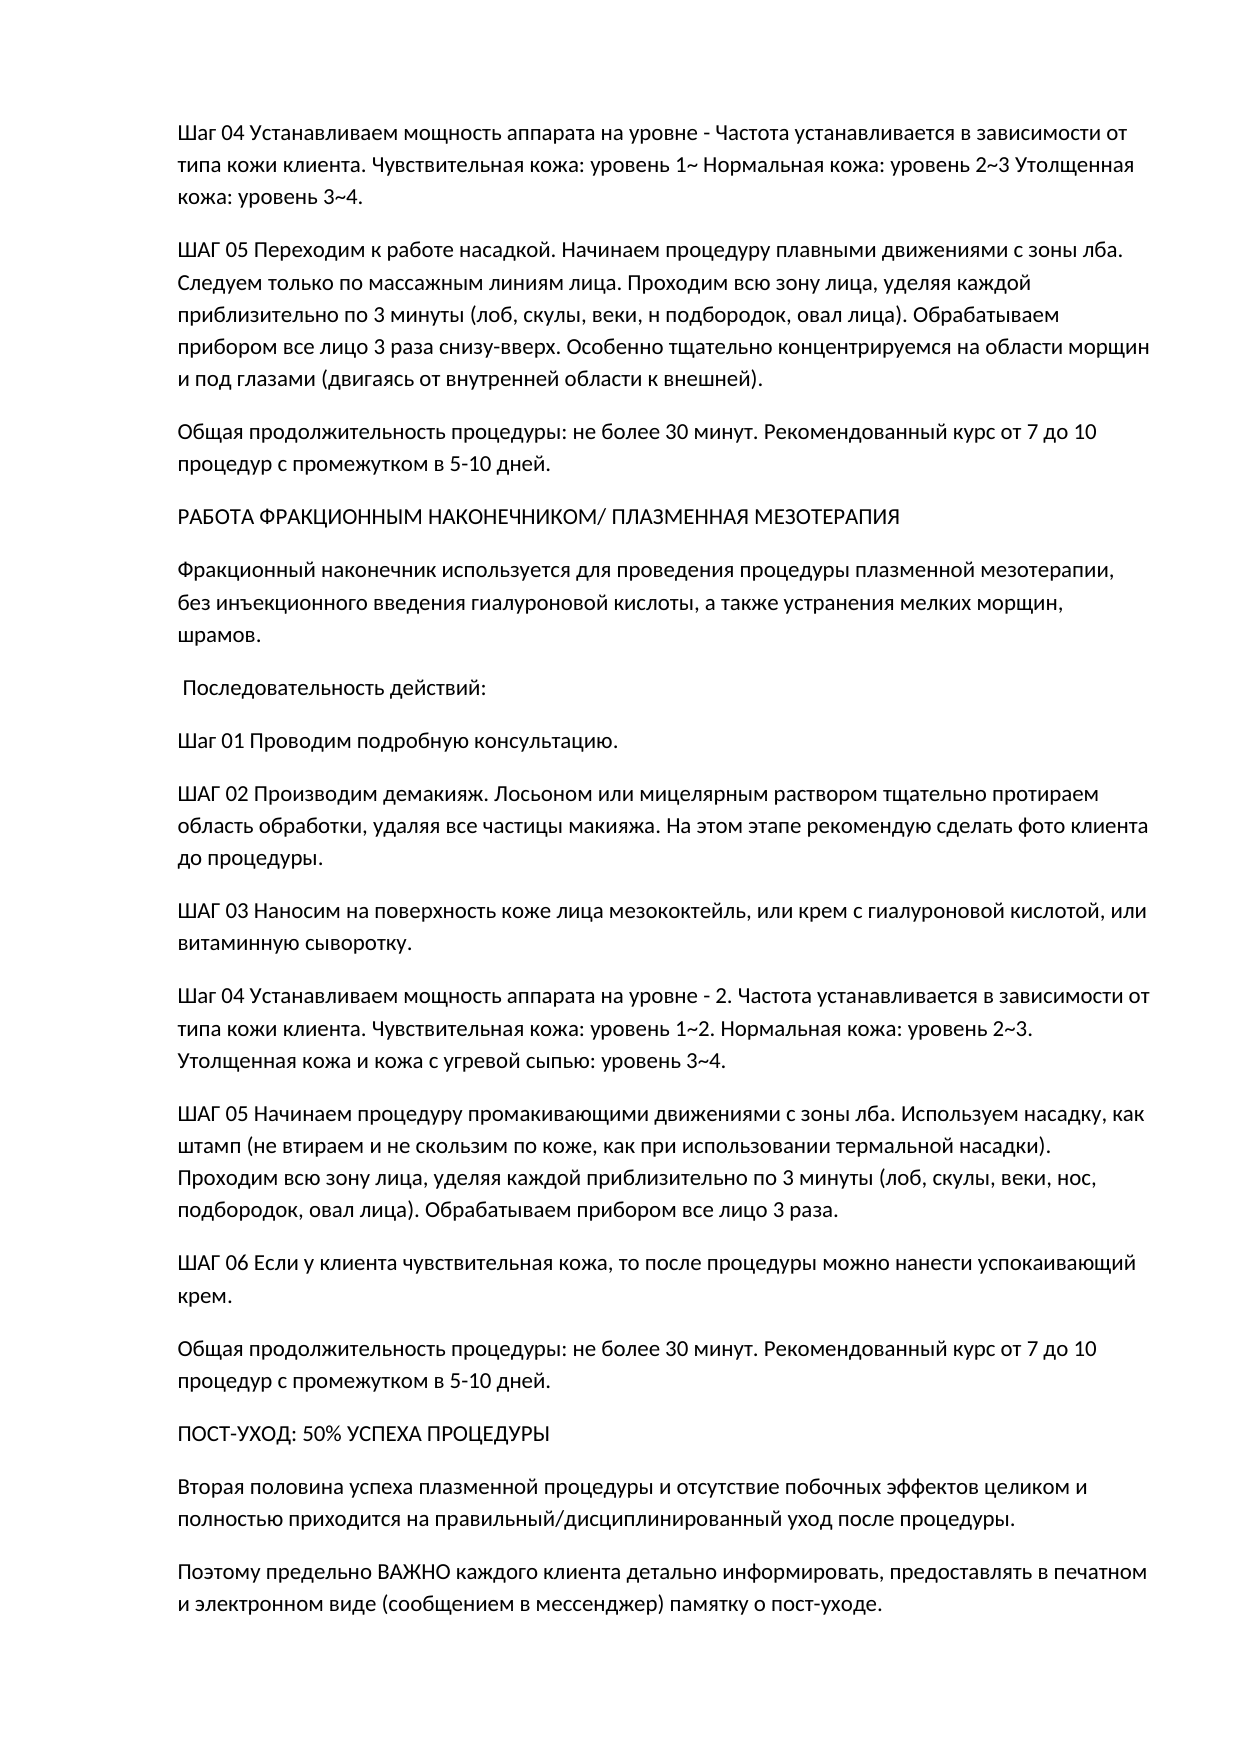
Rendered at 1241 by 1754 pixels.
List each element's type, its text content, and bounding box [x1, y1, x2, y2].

text Шаг 01 Проводим подробную консультацию. [177, 726, 1152, 754]
text Общая продолжительность процедуры: не более 30 минут. Рекомендованный курс от 7 до 10 процедур с промежутком в 5-10 дней. [177, 417, 1152, 477]
text ШАГ 05 Начинаем процедуру промакивающими движениями с зоны лба. Используем насадку, как штамп (не втираем и не скользим по коже, как при использовании термальной насадки). Проходим всю зону лица, уделяя каждой приблизительно по 3 минуты (лоб, скулы, веки, нос, подбородок, овал лица). Обрабатываем прибором все лицо 3 раза. [177, 1099, 1152, 1223]
text Фракционный наконечник используется для проведения процедуры плазменной мезотерапии, без инъекционного введения гиалуроновой кислоты, а также устранения мелких морщин, шрамов. [177, 556, 1152, 648]
text ШАГ 02 Производим демакияж. Лосьоном или мицелярным раствором тщательно протираем область обработки, удаляя все частицы макияжа. На этом этапе рекомендую сделать фото клиента до процедуры. [177, 779, 1152, 871]
text Шаг 04 Устанавливаем мощность аппарата на уровне - Частота устанавливается в зависимости от типа кожи клиента. Чувствительная кожа: уровень 1~ Нормальная кожа: уровень 2~3 Утолщенная кожа: уровень 3~4. [177, 118, 1152, 211]
text Шаг 04 Устанавливаем мощность аппарата на уровне - 2. Частота устанавливается в зависимости от типа кожи клиента. Чувствительная кожа: уровень 1~2. Нормальная кожа: уровень 2~3. Утолщенная кожа и кожа с угревой сыпью: уровень 3~4. [177, 982, 1152, 1074]
text ПОСТ-УХОД: 50% УСПЕХА ПРОЦЕДУРЫ [177, 1419, 1152, 1447]
text Последовательность действий: [177, 673, 1152, 701]
text Общая продолжительность процедуры: не более 30 минут. Рекомендованный курс от 7 до 10 процедур с промежутком в 5-10 дней. [177, 1334, 1152, 1394]
text ШАГ 03 Наносим на поверхность коже лица мезококтейль, или крем с гиалуроновой кислотой, или витаминную сыворотку. [177, 896, 1152, 957]
text ШАГ 06 Если у клиента чувствительная кожа, то после процедуры можно нанести успокаивающий крем. [177, 1248, 1152, 1309]
text ШАГ 05 Переходим к работе насадкой. Начинаем процедуру плавными движениями с зоны лба. Следуем только по массажным линиям лица. Проходим всю зону лица, уделяя каждой приблизительно по 3 минуты (лоб, скулы, веки, н подбородок, овал лица). Обрабатываем прибором все лицо 3 раза снизу-вверх. Особенно тщательно концентрируемся на области морщин и под глазами (двигаясь от внутренней области к внешней). [177, 236, 1152, 392]
text Вторая половина успеха плазменной процедуры и отсутствие побочных эффектов целиком и полностью приходится на правильный/дисциплинированный уход после процедуры. [177, 1472, 1152, 1532]
text Поэтому предельно ВАЖНО каждого клиента детально информировать, предоставлять в печатном и электронном виде (сообщением в мессенджер) памятку о пост-уходе. [177, 1557, 1152, 1617]
text РАБОТА ФРАКЦИОННЫМ НАКОНЕЧНИКОМ/ ПЛАЗМЕННАЯ МЕЗОТЕРАПИЯ [177, 502, 1152, 531]
